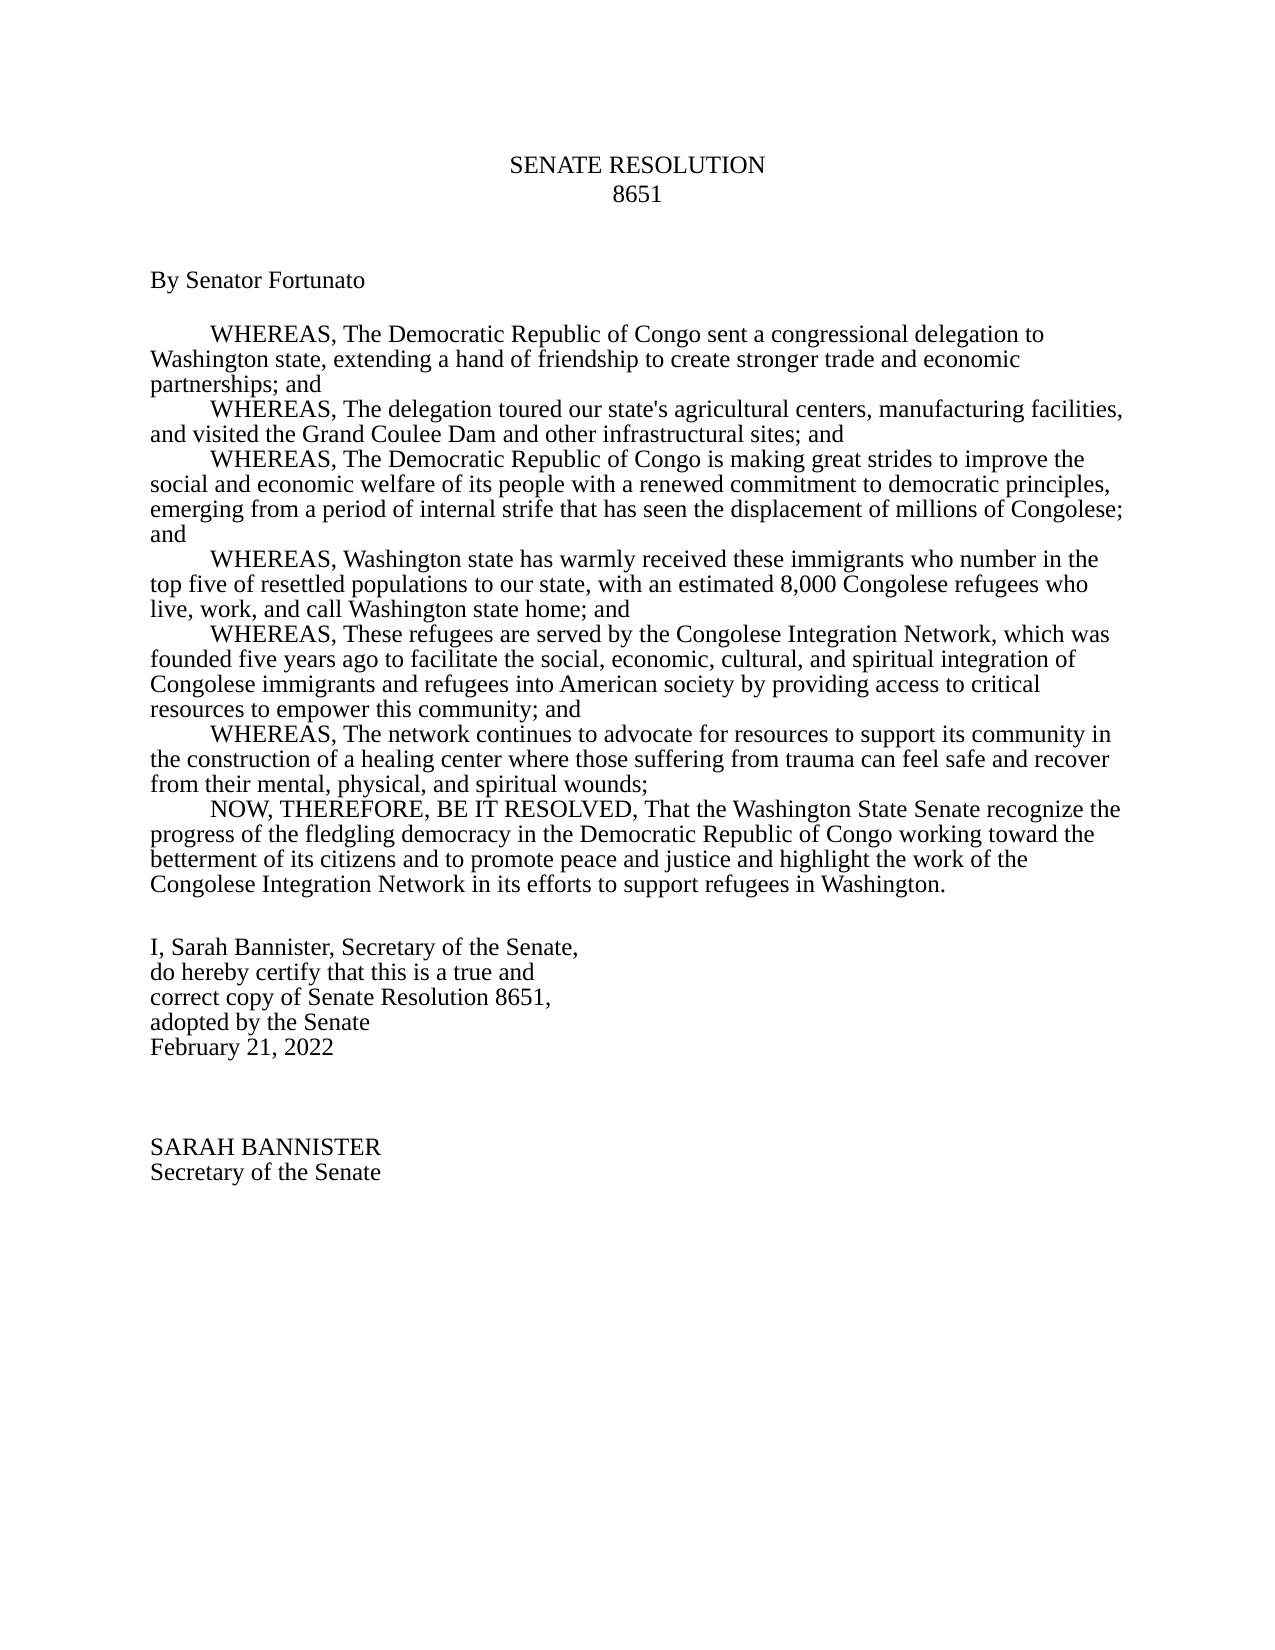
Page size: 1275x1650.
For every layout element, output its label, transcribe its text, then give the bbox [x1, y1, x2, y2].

text WHEREAS, The network continues to advocate for resources to support its community in the construction of a healing center where those suffering from trauma can feel safe and recover from their mental, physical, and spiritual wounds; [150, 722, 1125, 797]
text adopted by the Senate [150, 1010, 1125, 1035]
text SENATE RESOLUTION [150, 150, 1125, 179]
text do hereby certify that this is a true and [150, 960, 1125, 985]
text I, Sarah Bannister, Secretary of the Senate, [150, 935, 1125, 960]
text February 21, 2022 [150, 1035, 1125, 1060]
text WHEREAS, The delegation toured our state's agricultural centers, manufacturing facilities, and visited the Grand Coulee Dam and other infrastructural sites; and [150, 397, 1125, 447]
text NOW, THEREFORE, BE IT RESOLVED, That the Washington State Senate recognize the progress of the fledgling democracy in the Democratic Republic of Congo working toward the betterment of its citizens and to promote peace and justice and highlight the work of the Congolese Integration Network in its efforts to support refugees in Washington. [150, 797, 1125, 897]
text correct copy of Senate Resolution 8651, [150, 985, 1125, 1010]
text WHEREAS, The Democratic Republic of Congo is making great strides to improve the social and economic welfare of its people with a renewed commitment to democratic principles, emerging from a period of internal strife that has seen the displacement of millions of Congolese; and [150, 447, 1125, 547]
text By Senator Fortunato [150, 265, 1125, 294]
text WHEREAS, Washington state has warmly received these immigrants who number in the top five of resettled populations to our state, with an estimated 8,000 Congolese refugees who live, work, and call Washington state home; and [150, 547, 1125, 622]
text WHEREAS, The Democratic Republic of Congo sent a congressional delegation to Washington state, extending a hand of friendship to create stronger trade and economic partnerships; and [150, 322, 1125, 397]
text SARAH BANNISTER [150, 1135, 1125, 1160]
text WHEREAS, These refugees are served by the Congolese Integration Network, which was founded five years ago to facilitate the social, economic, cultural, and spiritual integration of Congolese immigrants and refugees into American society by providing access to critical resources to empower this community; and [150, 622, 1125, 722]
text 8651 [150, 179, 1125, 207]
text Secretary of the Senate [150, 1160, 1125, 1185]
